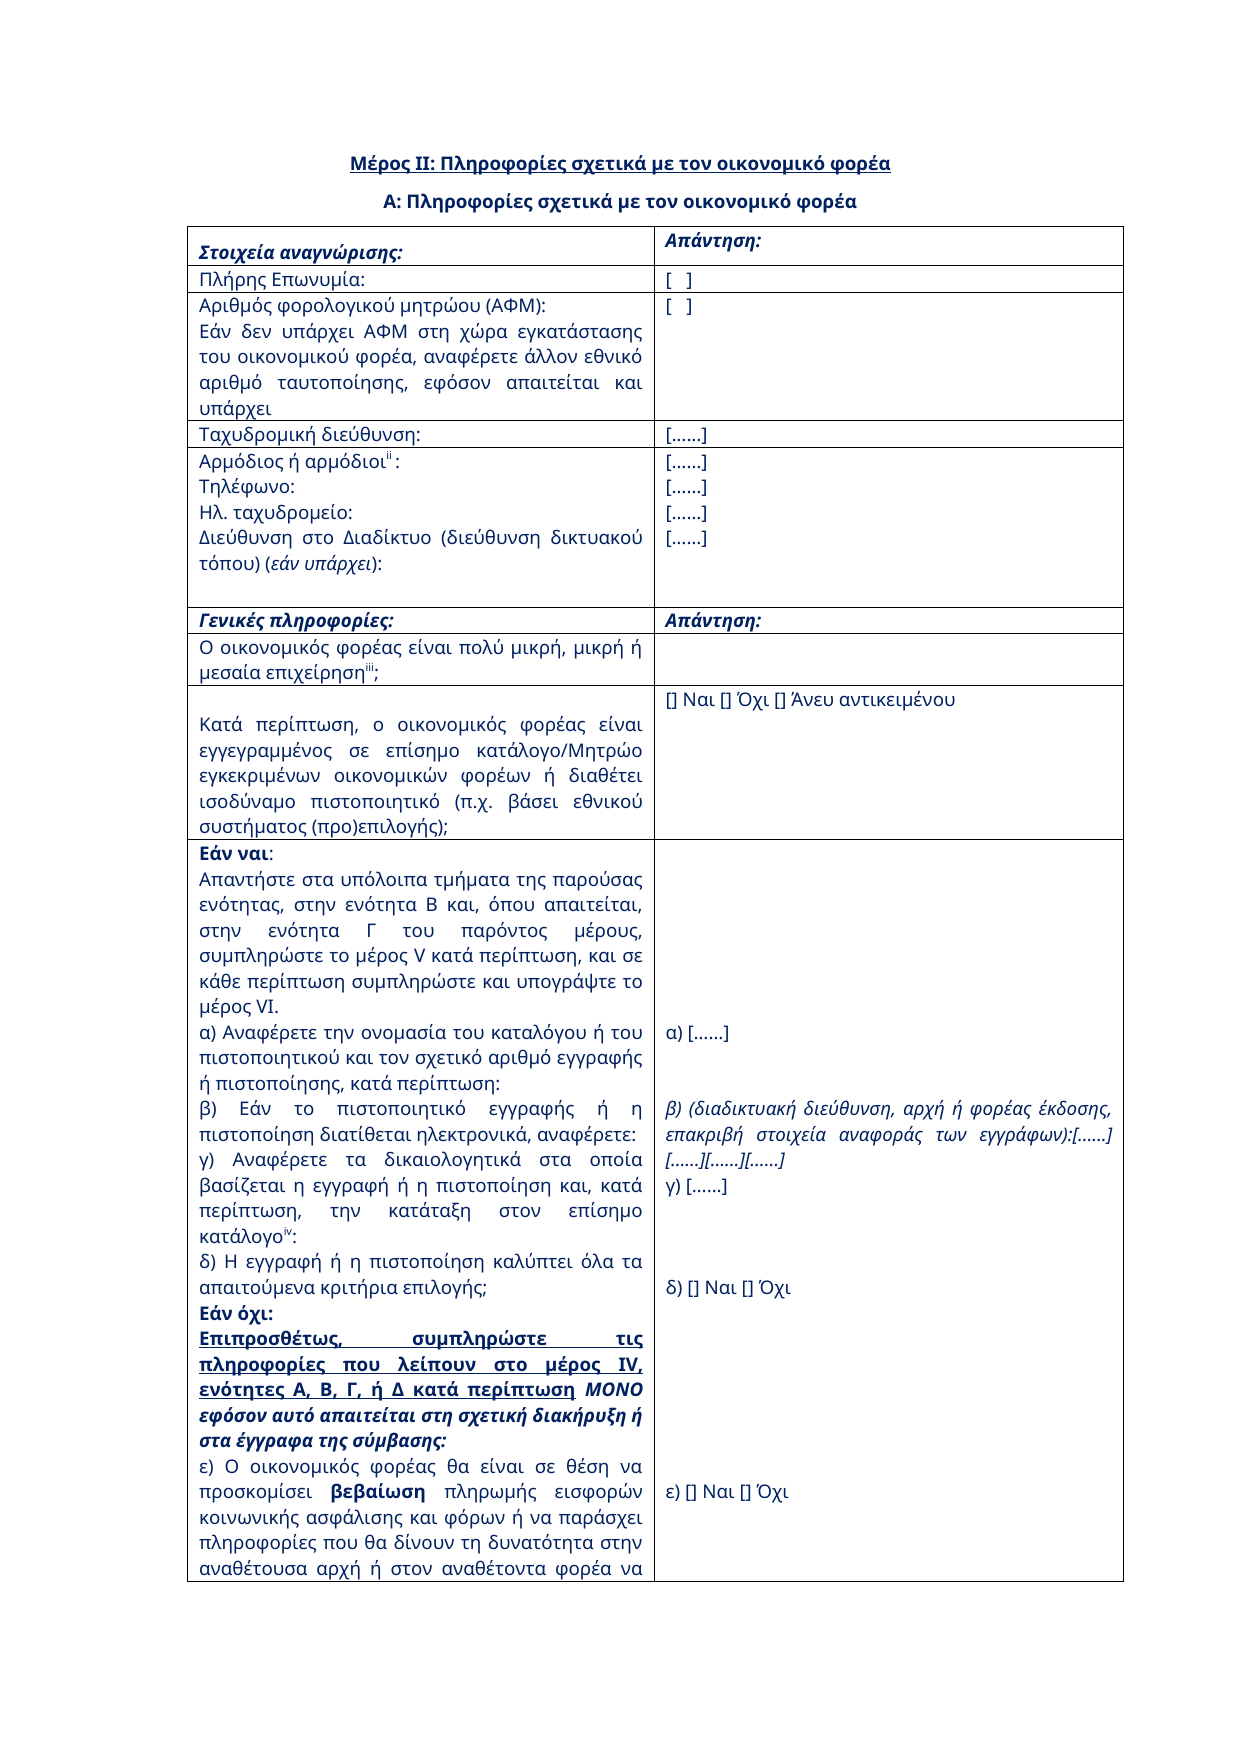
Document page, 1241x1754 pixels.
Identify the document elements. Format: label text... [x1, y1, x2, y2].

table_cell Ταχυδρομική διεύθυνση: [188, 421, 654, 447]
table_header Απάντηση: [655, 227, 1123, 265]
table_cell [……] [……] [……] [……] [655, 448, 1123, 607]
table_cell [ ] [655, 293, 1123, 420]
table_cell Αρμόδιος ή αρμόδιοι : Τηλέφωνο: Ηλ. ταχυδρομείο: Διεύθυνση στο Διαδίκτυο (διεύθυνση δικτυακού τόπου) (εάν υπάρχει): [188, 448, 654, 607]
text Α: Πληροφορίες σχετικά με τον οικονομικό φορέα [187, 188, 1053, 213]
table_cell [ ] [655, 266, 1123, 292]
text Μέρος II: Πληροφορίες σχετικά με τον οικονομικό φορέα [187, 150, 1053, 176]
table_cell Απάντηση: [655, 608, 1123, 633]
table_header Στοιχεία αναγνώρισης: [188, 227, 654, 265]
table_cell Αριθμός φορολογικού μητρώου (ΑΦΜ): Εάν δεν υπάρχει ΑΦΜ στη χώρα εγκατάστασης του οικονομικού φορέα, αναφέρετε άλλον εθνικό αριθμό ταυτοποίησης, εφόσον απαιτείται και υπάρχει [188, 293, 654, 420]
table_cell [655, 634, 1123, 685]
table_cell [……] [655, 421, 1123, 447]
table_cell [] Ναι [] Όχι [] Άνευ αντικειμένου [655, 686, 1123, 839]
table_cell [188, 840, 654, 1581]
table_cell Γενικές πληροφορίες: [188, 608, 654, 633]
table_cell Κατά περίπτωση, ο οικονομικός φορέας είναι εγγεγραμμένος σε επίσημο κατάλογο/Μητρώο εγκεκριμένων οικονομικών φορέων ή διαθέτει ισοδύναμο πιστοποιητικό (π.χ. βάσει εθνικού συστήματος (προ)επιλογής); [188, 686, 654, 839]
table_cell Πλήρης Επωνυμία: [188, 266, 654, 292]
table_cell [655, 840, 1123, 1581]
table_cell Ο οικονομικός φορέας είναι πολύ μικρή, μικρή ή μεσαία επιχείρηση; [188, 634, 654, 685]
